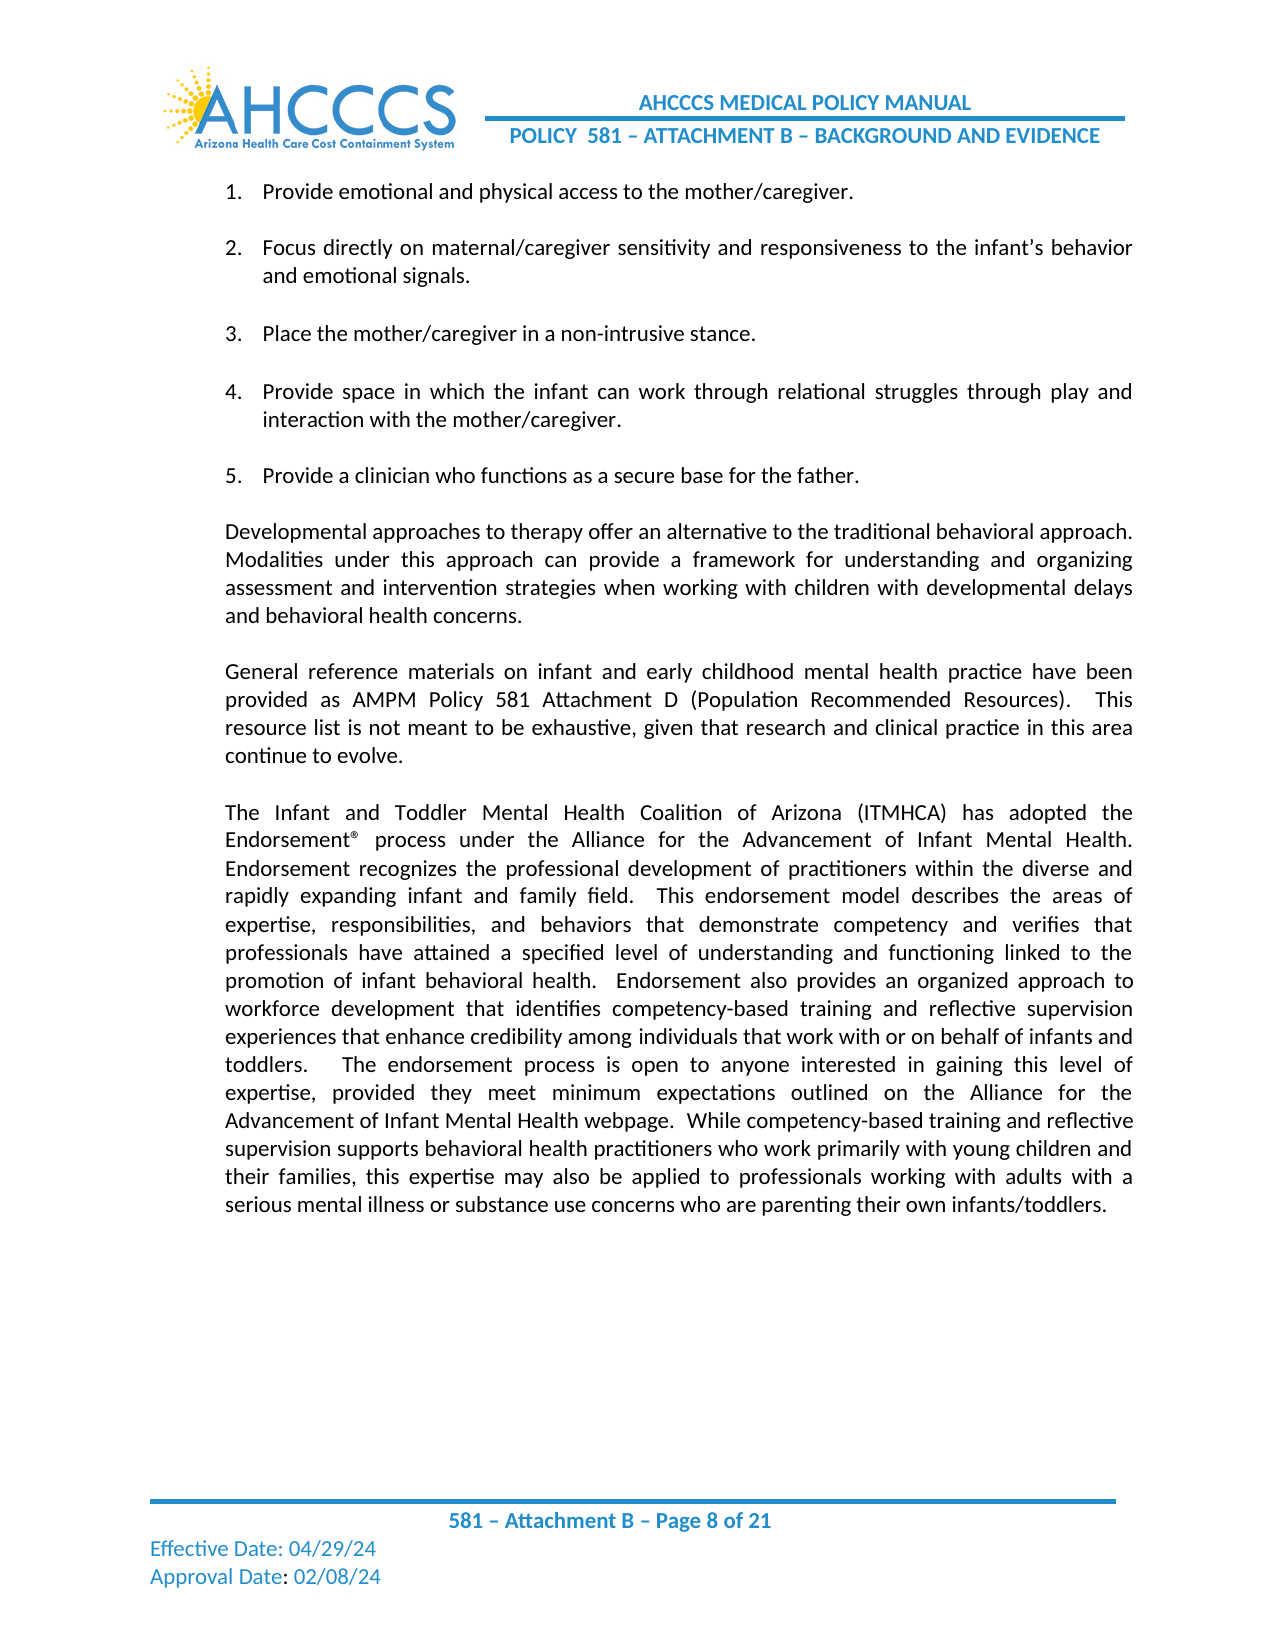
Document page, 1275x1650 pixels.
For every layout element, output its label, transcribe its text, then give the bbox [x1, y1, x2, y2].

list Place the mother/caregiver in a non-intrusive stance. [225, 319, 1134, 347]
list Provide emotional and physical access to the mother/caregiver. [225, 177, 1134, 205]
list Developmental approaches to therapy offer an alternative to the traditional behavioral approach. Modalities under this approach can provide a framework for understanding and organizing assessment and intervention strategies when working with children with developmental delays and behavioral health concerns. [225, 517, 1134, 629]
picture [161, 63, 457, 155]
list Provide space in which the infant can work through relational struggles through play and interaction with the mother/caregiver. [225, 377, 1134, 433]
list Provide a clinician who functions as a secure base for the father. [225, 461, 1134, 489]
list Focus directly on maternal/caregiver sensitivity and responsiveness to the infant’s behavior and emotional signals. [225, 233, 1134, 289]
list General reference materials on infant and early childhood mental health practice have been provided as AMPM Policy 581 Attachment D (Population Recommended Resources). This resource list is not meant to be exhaustive, given that research and clinical practice in this area continue to evolve. [225, 657, 1134, 769]
list The Infant and Toddler Mental Health Coalition of Arizona (ITMHCA) has adopted the Endorsement® process under the Alliance for the Advancement of Infant Mental Health. Endorsement recognizes the professional development of practitioners within the diverse and rapidly expanding infant and family field. This endorsement model describes the areas of expertise, responsibilities, and behaviors that demonstrate competency and verifies that professionals have attained a specified level of understanding and functioning linked to the promotion of infant behavioral health. Endorsement also provides an organized approach to workforce development that identifies competency-based training and reflective supervision experiences that enhance credibility among individuals that work with or on behalf of infants and toddlers. The endorsement process is open to anyone interested in gaining this level of expertise, provided they meet minimum expectations outlined on the Alliance for the Advancement of Infant Mental Health webpage. While competency-based training and reflective supervision supports behavioral health practitioners who work primarily with young children and their families, this expertise may also be applied to professionals working with adults with a serious mental illness or substance use concerns who are parenting their own infants/toddlers. [225, 798, 1134, 1218]
